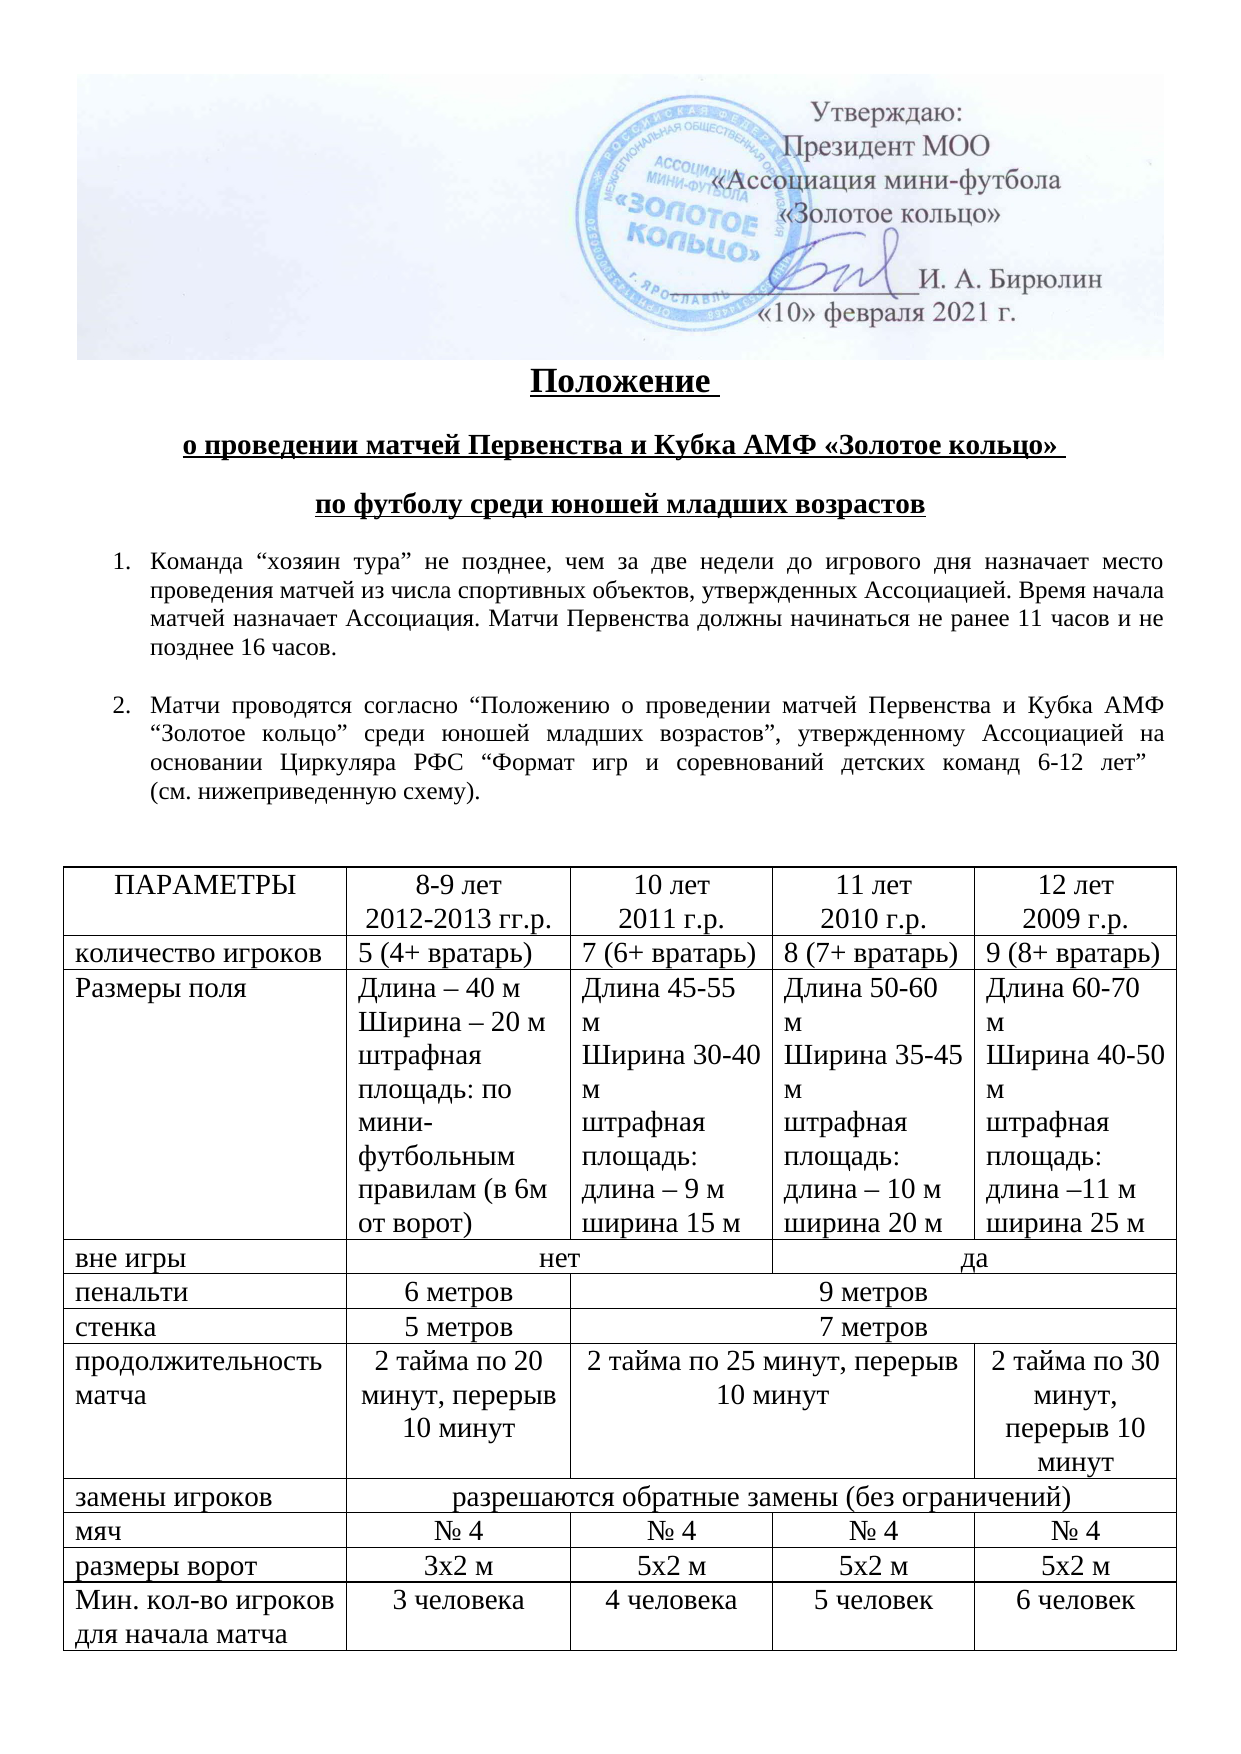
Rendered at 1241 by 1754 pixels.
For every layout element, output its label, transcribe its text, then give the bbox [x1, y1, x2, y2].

table_cell стенка [64, 1309, 346, 1342]
table_cell 5х2 м [571, 1548, 772, 1581]
table_header 10 лет 2011 г.р. [571, 868, 772, 934]
picture [77, 74, 1164, 360]
table_cell 4 человека [571, 1583, 772, 1649]
table_cell 3х2 м [347, 1548, 570, 1581]
table_cell нет [347, 1240, 772, 1273]
list Матчи проводятся согласно “Положению о проведении матчей Первенства и Кубка АМФ “Золотое кольцо” среди юношей младших возрастов”, утвержденному Ассоциацией на основании Циркуляра РФС “Формат игр и соревнований детских команд 6-12 лет” (см. нижеприведенную схему). [112, 690, 1165, 805]
table_cell 6 метров [347, 1274, 570, 1308]
table_cell 9 метров [571, 1274, 1176, 1308]
table_cell пенальти [64, 1274, 346, 1308]
table_cell мяч [64, 1513, 346, 1547]
table_cell 5х2 м [975, 1548, 1176, 1581]
table_cell 5 метров [347, 1309, 570, 1342]
table_cell 6 человек [975, 1583, 1176, 1649]
table_header 12 лет 2009 г.р. [975, 868, 1176, 934]
table_cell Размеры поля [64, 970, 346, 1239]
table_cell разрешаются обратные замены (без ограничений) [347, 1479, 1176, 1512]
table_cell 7 метров [571, 1309, 1176, 1342]
table_cell Длина 50-60 м Ширина 35-45 м штрафная площадь длина – 10 м ширина 20 м [773, 970, 974, 1239]
table_cell да [773, 1240, 1176, 1273]
table_cell Длина – 40 м Ширина – 20 м штрафная площадь по мини-футбольным правилам (в 6м от ворот) [347, 970, 570, 1239]
table_header 11 лет 2010 г.р. [773, 868, 974, 934]
table_header ПАРАМЕТРЫ [64, 868, 346, 934]
table_cell 9 (8+ вратарь) [975, 936, 1176, 969]
table_cell Длина 45-55 м Ширина 30-40 м штрафная площадь длина – 9 м ширина 15 м [571, 970, 772, 1239]
text по футболу среди юношей младших возрастов [75, 487, 1165, 520]
table_cell 2 тайма по 30 минут, перерыв 10 минут [975, 1344, 1176, 1478]
table_cell № 4 [571, 1513, 772, 1547]
table_cell размеры ворот [64, 1548, 346, 1581]
list Команда “хозяин тура” не позднее, чем за две недели до игрового дня назначает место проведения матчей из числа спортивных объектов, утвержденных Ассоциацией. Время начала матчей назначает Ассоциация. Матчи Первенства должны начинаться не ранее 11 часов и не позднее 16 часов. [112, 546, 1165, 661]
table_cell вне игры [64, 1240, 346, 1273]
table_cell 3 человека [347, 1583, 570, 1649]
table_cell 5х2 м [773, 1548, 974, 1581]
table_cell 2 тайма по 20 минут, перерыв 10 минут [347, 1344, 570, 1478]
table_cell 2 тайма по 25 минут, перерыв 10 минут [571, 1344, 974, 1478]
table_cell количество игроков [64, 936, 346, 969]
table_cell № 4 [975, 1513, 1176, 1547]
table_cell 5 (4+ вратарь) [347, 936, 570, 969]
table_cell № 4 [347, 1513, 570, 1547]
table_cell 5 человек [773, 1583, 974, 1649]
text Положение [75, 359, 1165, 400]
text о проведении матчей Первенства и Кубка АМФ «Золотое кольцо» [75, 427, 1165, 461]
table_cell № 4 [773, 1513, 974, 1547]
table_cell продолжительность матча [64, 1344, 346, 1478]
table_header 8-9 лет 2012-2013 гг.р. [347, 868, 570, 934]
table_cell 8 (7+ вратарь) [773, 936, 974, 969]
table_cell Длина 60-70 м Ширина 40-50 м штрафная площадь длина –11 м ширина 25 м [975, 970, 1176, 1239]
table_cell замены игроков [64, 1479, 346, 1512]
table_cell Мин. кол-во игроков для начала матча [64, 1583, 346, 1649]
table_cell 7 (6+ вратарь) [571, 936, 772, 969]
